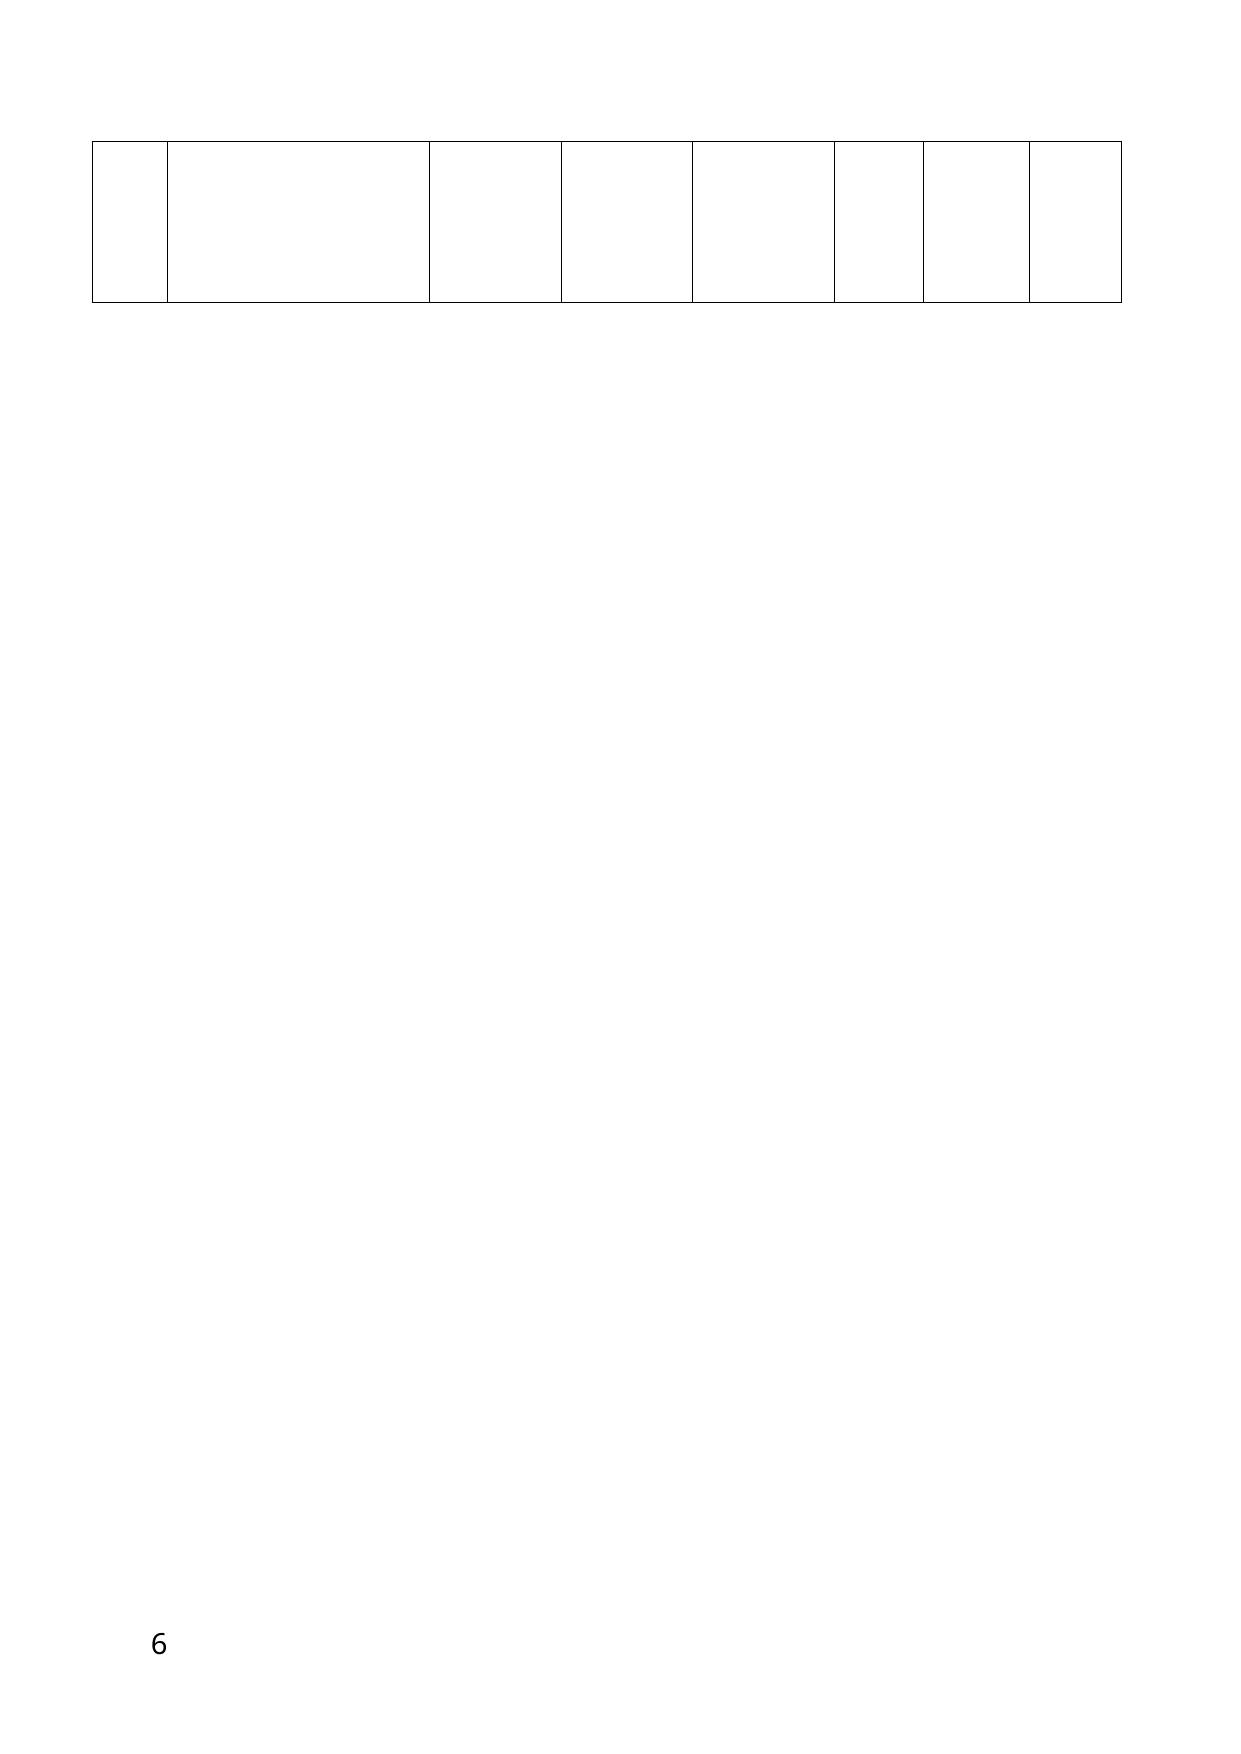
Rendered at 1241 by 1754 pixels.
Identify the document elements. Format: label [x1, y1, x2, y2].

table_cell [430, 142, 561, 302]
table_cell [93, 142, 167, 302]
table_cell [1030, 142, 1121, 302]
table_cell [562, 142, 692, 302]
table_cell [835, 142, 923, 302]
table_cell [168, 142, 429, 302]
table_cell [693, 142, 834, 302]
table_cell [924, 142, 1029, 302]
